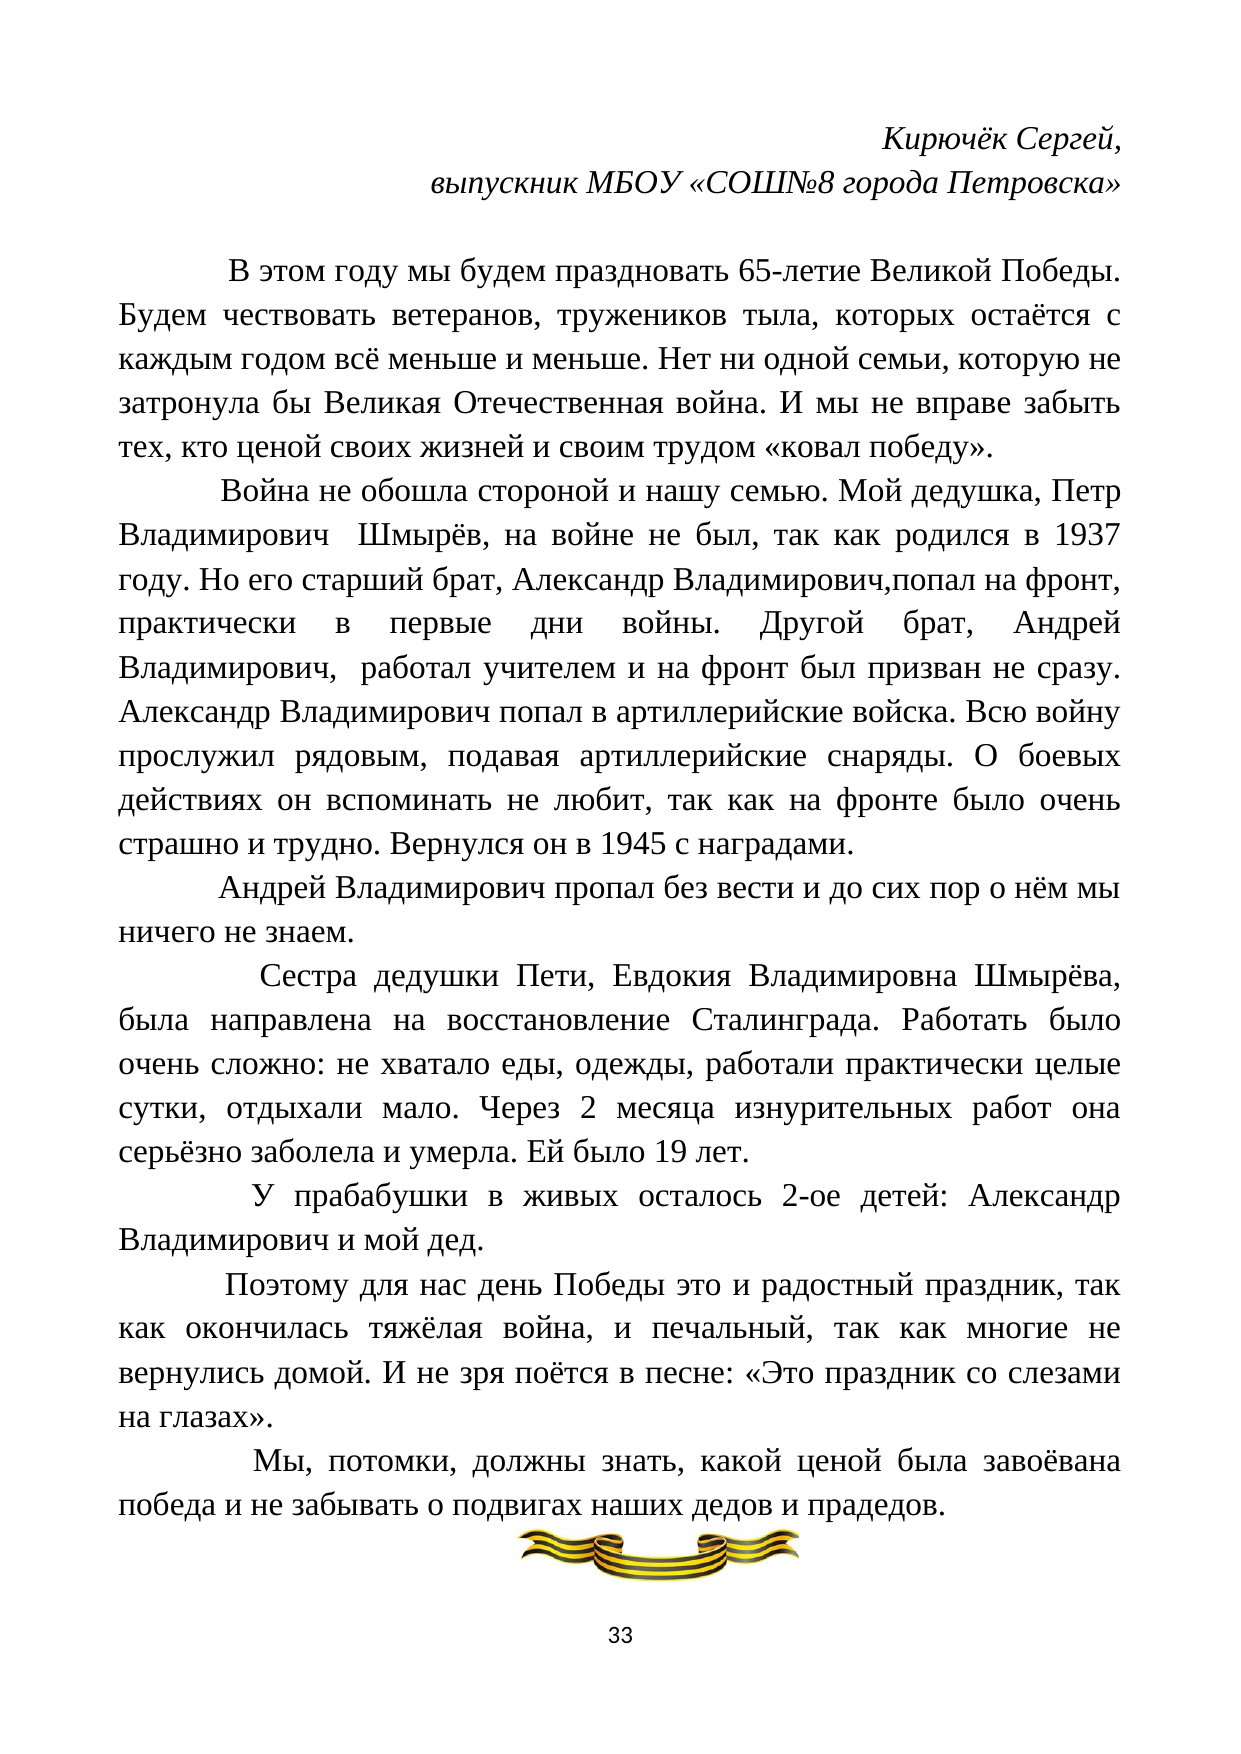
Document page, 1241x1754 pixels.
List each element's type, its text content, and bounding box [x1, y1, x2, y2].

text выпускник МБОУ «СОШ№8 города Петровска» [118, 162, 1122, 201]
text В этом году мы будем праздновать 65-летие Великой Победы. Будем чествовать ветеранов, тружеников тыла, которых остаётся с каждым годом всё меньше и меньше. Нет ни одной семьи, которую не затронула бы Великая Отечественная война. И мы не вправе забыть тех, кто ценой своих жизней и своим трудом «ковал победу». [118, 250, 1122, 465]
text Кирючёк Сергей, [118, 118, 1122, 156]
text Сестра дедушки Пети, Евдокия Владимировна Шмырёва, была направлена на восстановление Сталинграда. Работать было очень сложно: не хватало еды, одежды, работали практически целые сутки, отдыхали мало. Через 2 месяца изнурительных работ она серьёзно заболела и умерла. Ей было 19 лет. [118, 955, 1122, 1170]
text Андрей Владимирович пропал без вести и до сих пор о нём мы ничего не знаем. [118, 867, 1122, 949]
picture [514, 1528, 800, 1585]
text Мы, потомки, должны знать, какой ценой была завоёвана победа и не забывать о подвигах наших дедов и прадедов. [118, 1440, 1122, 1522]
text Поэтому для нас день Победы это и радостный праздник, так как окончилась тяжёлая война, и печальный, так как многие не вернулись домой. И не зря поётся в песне: «Это праздник со слезами на глазах». [118, 1264, 1122, 1434]
text Война не обошла стороной и нашу семью. Мой дедушка, Петр Владимирович Шмырёв, на войне не был, так как родился в 1937 году. Но его старший брат, Александр Владимирович,попал на фронт, практически в первые дни войны. Другой брат, Андрей Владимирович, работал учителем и на фронт был призван не сразу. Александр Владимирович попал в артиллерийские войска. Всю войну прослужил рядовым, подавая артиллерийские снаряды. О боевых действиях он вспоминать не любит, так как на фронте было очень страшно и трудно. Вернулся он в 1945 с наградами. [118, 471, 1122, 861]
text У прабабушки в живых осталось 2-ое детей: Александр Владимирович и мой дед. [118, 1176, 1122, 1258]
